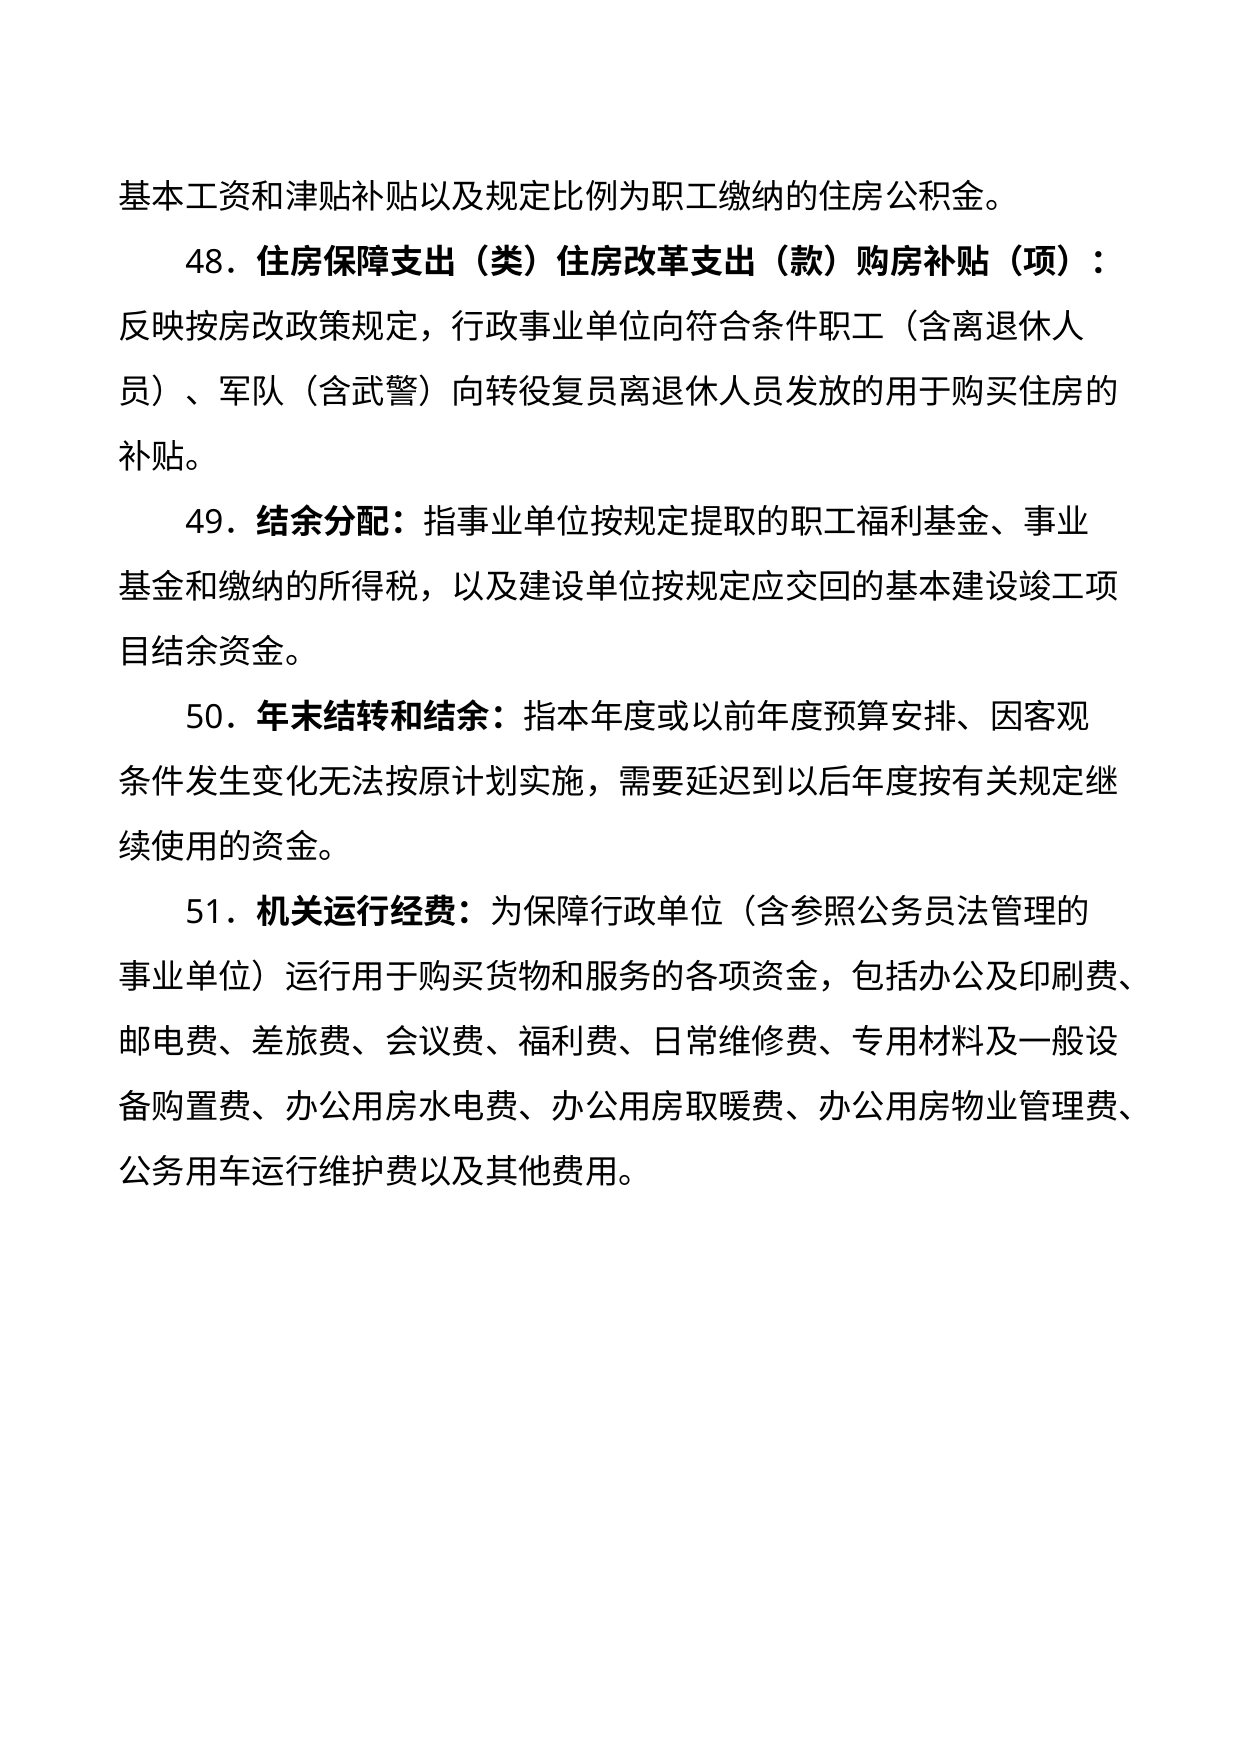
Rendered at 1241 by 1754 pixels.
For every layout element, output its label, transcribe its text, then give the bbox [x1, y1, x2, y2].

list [118, 162, 1122, 227]
list 机关运行经费：为保障行政单位（含参照公务员法管理的事业单位）运行用于购买货物和服务的各项资金，包括办公及印刷费、邮电费、差旅费、会议费、福利费、日常维修费、专用材料及一般设备购置费、办公用房水电费、办公用房取暖费、办公用房物业管理费、公务用车运行维护费以及其他费用。 [118, 877, 1122, 1202]
list 住房保障支出（类）住房改革支出（款）购房补贴（项）：反映按房改政策规定，行政事业单位向符合条件职工（含离退休人员）、军队（含武警）向转役复员离退休人员发放的用于购买住房的补贴。 [118, 227, 1122, 487]
list 结余分配：指事业单位按规定提取的职工福利基金、事业基金和缴纳的所得税，以及建设单位按规定应交回的基本建设竣工项目结余资金。 [118, 487, 1122, 682]
list 年末结转和结余：指本年度或以前年度预算安排、因客观条件发生变化无法按原计划实施，需要延迟到以后年度按有关规定继续使用的资金。 [118, 682, 1122, 877]
